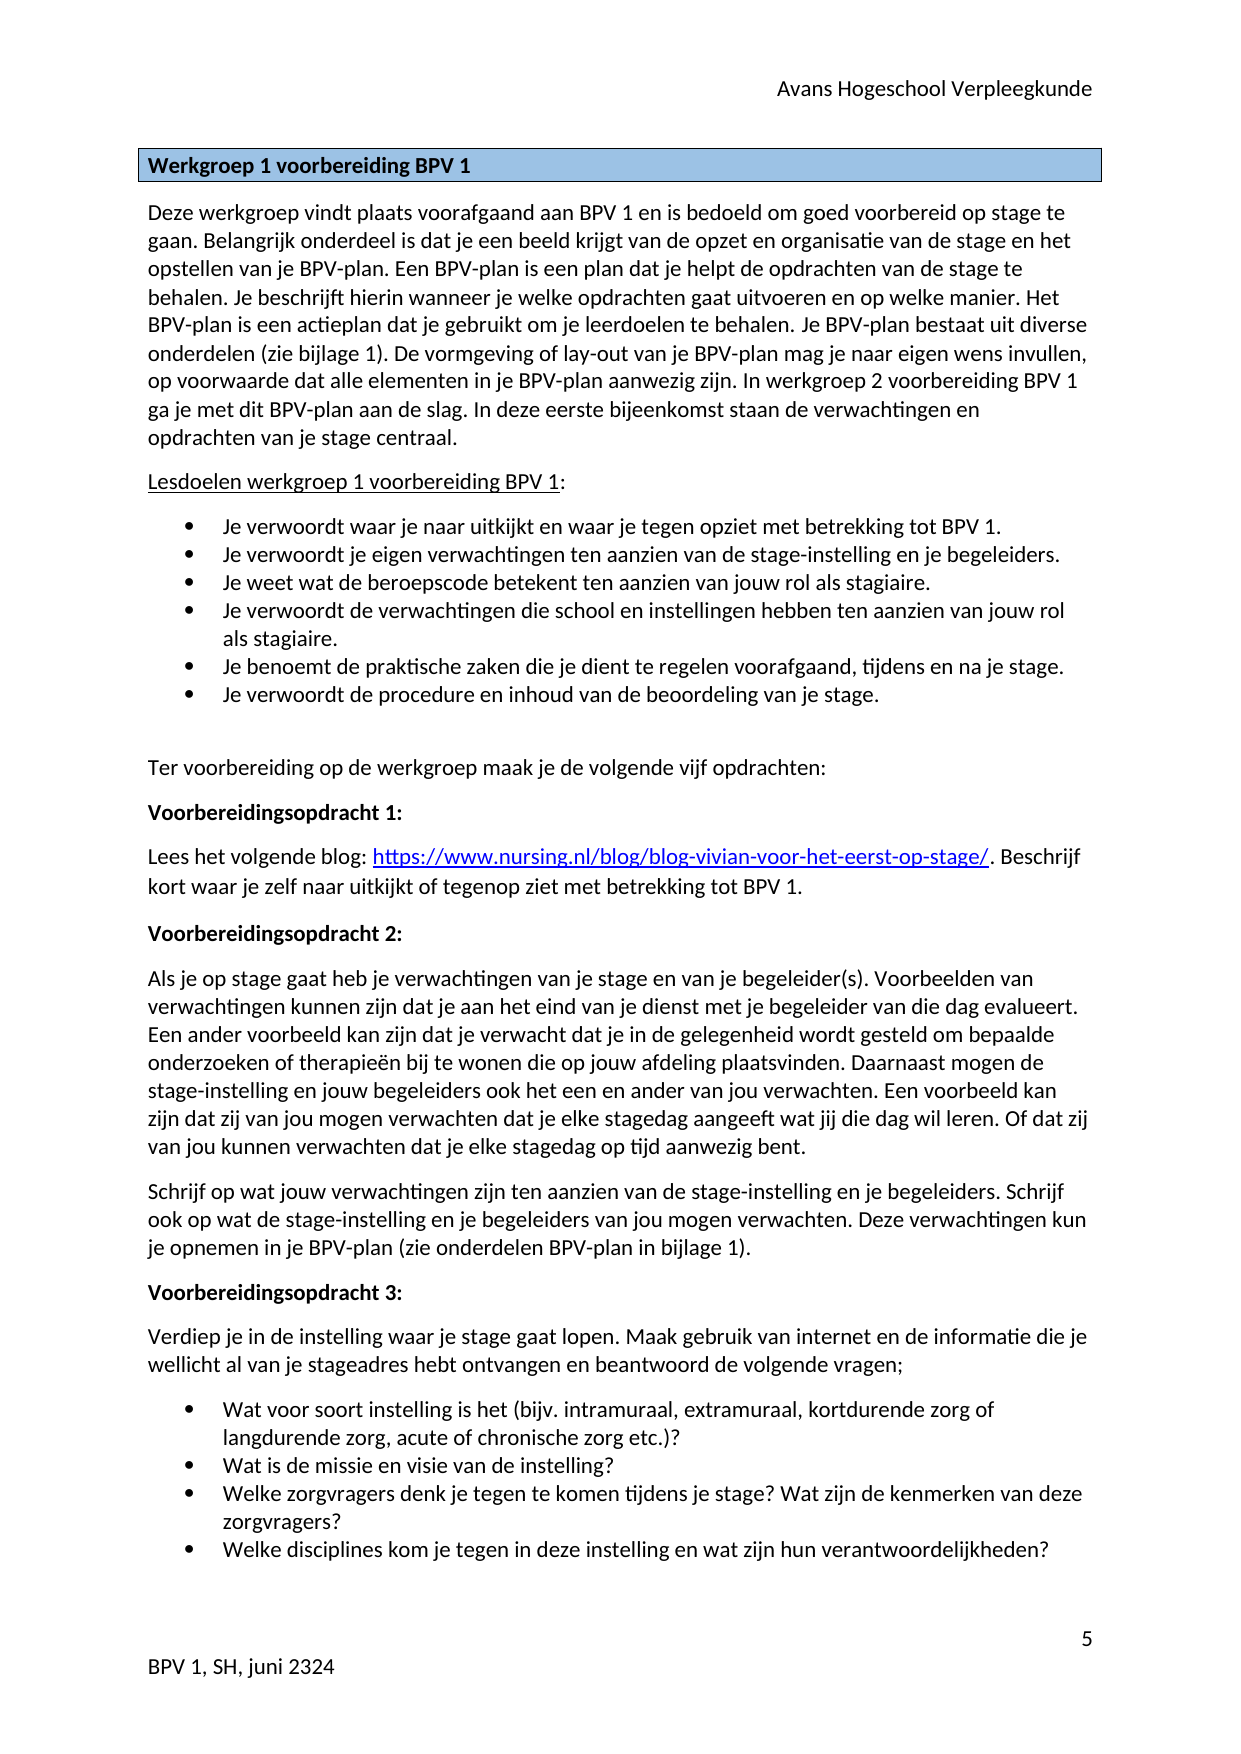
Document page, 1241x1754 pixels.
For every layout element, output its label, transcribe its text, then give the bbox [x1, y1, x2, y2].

list Je verwoordt de procedure en inhoud van de beoordeling van je stage. [185, 680, 1093, 708]
list Je benoemt de praktische zaken die je dient te regelen voorafgaand, tijdens en na je stage. [185, 652, 1093, 680]
text Voorbereidingsopdracht 3: [148, 1278, 1093, 1306]
text Ter voorbereiding op de werkgroep maak je de volgende vijf opdrachten: [148, 753, 1093, 781]
text Voorbereidingsopdracht 2: [148, 919, 1093, 947]
list Wat is de missie en visie van de instelling? [185, 1451, 1093, 1479]
text Werkgroep 1 voorbereiding BPV 1 [139, 149, 1101, 181]
text Als je op stage gaat heb je verwachtingen van je stage en van je begeleider(s). Voorbeelden van verwachtingen kunnen zijn dat je aan het eind van je dienst met je begeleider van die dag evalueert. Een ander voorbeeld kan zijn dat je verwacht dat je in de gelegenheid wordt gesteld om bepaalde onderzoeken of therapieën bij te wonen die op jouw afdeling plaatsvinden. Daarnaast mogen de stage-instelling en jouw begeleiders ook het een en ander van jou verwachten. Een voorbeeld kan zijn dat zij van jou mogen verwachten dat je elke stagedag aangeeft wat jij die dag wil leren. Of dat zij van jou kunnen verwachten dat je elke stagedag op tijd aanwezig bent. [148, 964, 1093, 1160]
list Welke disciplines kom je tegen in deze instelling en wat zijn hun verantwoordelijkheden? [185, 1535, 1093, 1563]
text Verdiep je in de instelling waar je stage gaat lopen. Maak gebruik van internet en de informatie die je wellicht al van je stageadres hebt ontvangen en beantwoord de volgende vragen; [148, 1322, 1093, 1378]
list Welke zorgvragers denk je tegen te komen tijdens je stage? Wat zijn de kenmerken van deze zorgvragers? [185, 1479, 1093, 1535]
list Je verwoordt je eigen verwachtingen ten aanzien van de stage-instelling en je begeleiders. [185, 540, 1093, 568]
list Je verwoordt waar je naar uitkijkt en waar je tegen opziet met betrekking tot BPV 1. [185, 512, 1093, 540]
text Deze werkgroep vindt plaats voorafgaand aan BPV 1 en is bedoeld om goed voorbereid op stage te gaan. Belangrijk onderdeel is dat je een beeld krijgt van de opzet en organisatie van de stage en het opstellen van je BPV-plan. Een BPV-plan is een plan dat je helpt de opdrachten van de stage te behalen. Je beschrijft hierin wanneer je welke opdrachten gaat uitvoeren en op welke manier. Het BPV-plan is een actieplan dat je gebruikt om je leerdoelen te behalen. Je BPV-plan bestaat uit diverse onderdelen (zie bijlage 1). De vormgeving of lay-out van je BPV-plan mag je naar eigen wens invullen, op voorwaarde dat alle elementen in je BPV-plan aanwezig zijn. In werkgroep 2 voorbereiding BPV 1 ga je met dit BPV-plan aan de slag. In deze eerste bijeenkomst staan de verwachtingen en opdrachten van je stage centraal. [148, 198, 1093, 451]
list Wat voor soort instelling is het (bijv. intramuraal, extramuraal, kortdurende zorg of langdurende zorg, acute of chronische zorg etc.)? [185, 1395, 1093, 1451]
text Schrijf op wat jouw verwachtingen zijn ten aanzien van de stage-instelling en je begeleiders. Schrijf ook op wat de stage-instelling en je begeleiders van jou mogen verwachten. Deze verwachtingen kun je opnemen in je BPV-plan (zie onderdelen BPV-plan in bijlage 1). [148, 1177, 1093, 1261]
list Je verwoordt de verwachtingen die school en instellingen hebben ten aanzien van jouw rol als stagiaire. [185, 596, 1093, 652]
list Je weet wat de beroepscode betekent ten aanzien van jouw rol als stagiaire. [185, 568, 1093, 596]
text Lesdoelen werkgroep 1 voorbereiding BPV 1: [148, 467, 1093, 495]
text Voorbereidingsopdracht 1: [148, 798, 1093, 826]
text Lees het volgende blog: https://www.nursing.nl/blog/blog-vivian-voor-het-eerst-op-stage/. Beschrijf kort waar je zelf naar uitkijkt of tegenop ziet met betrekking tot BPV 1. [148, 842, 1093, 901]
